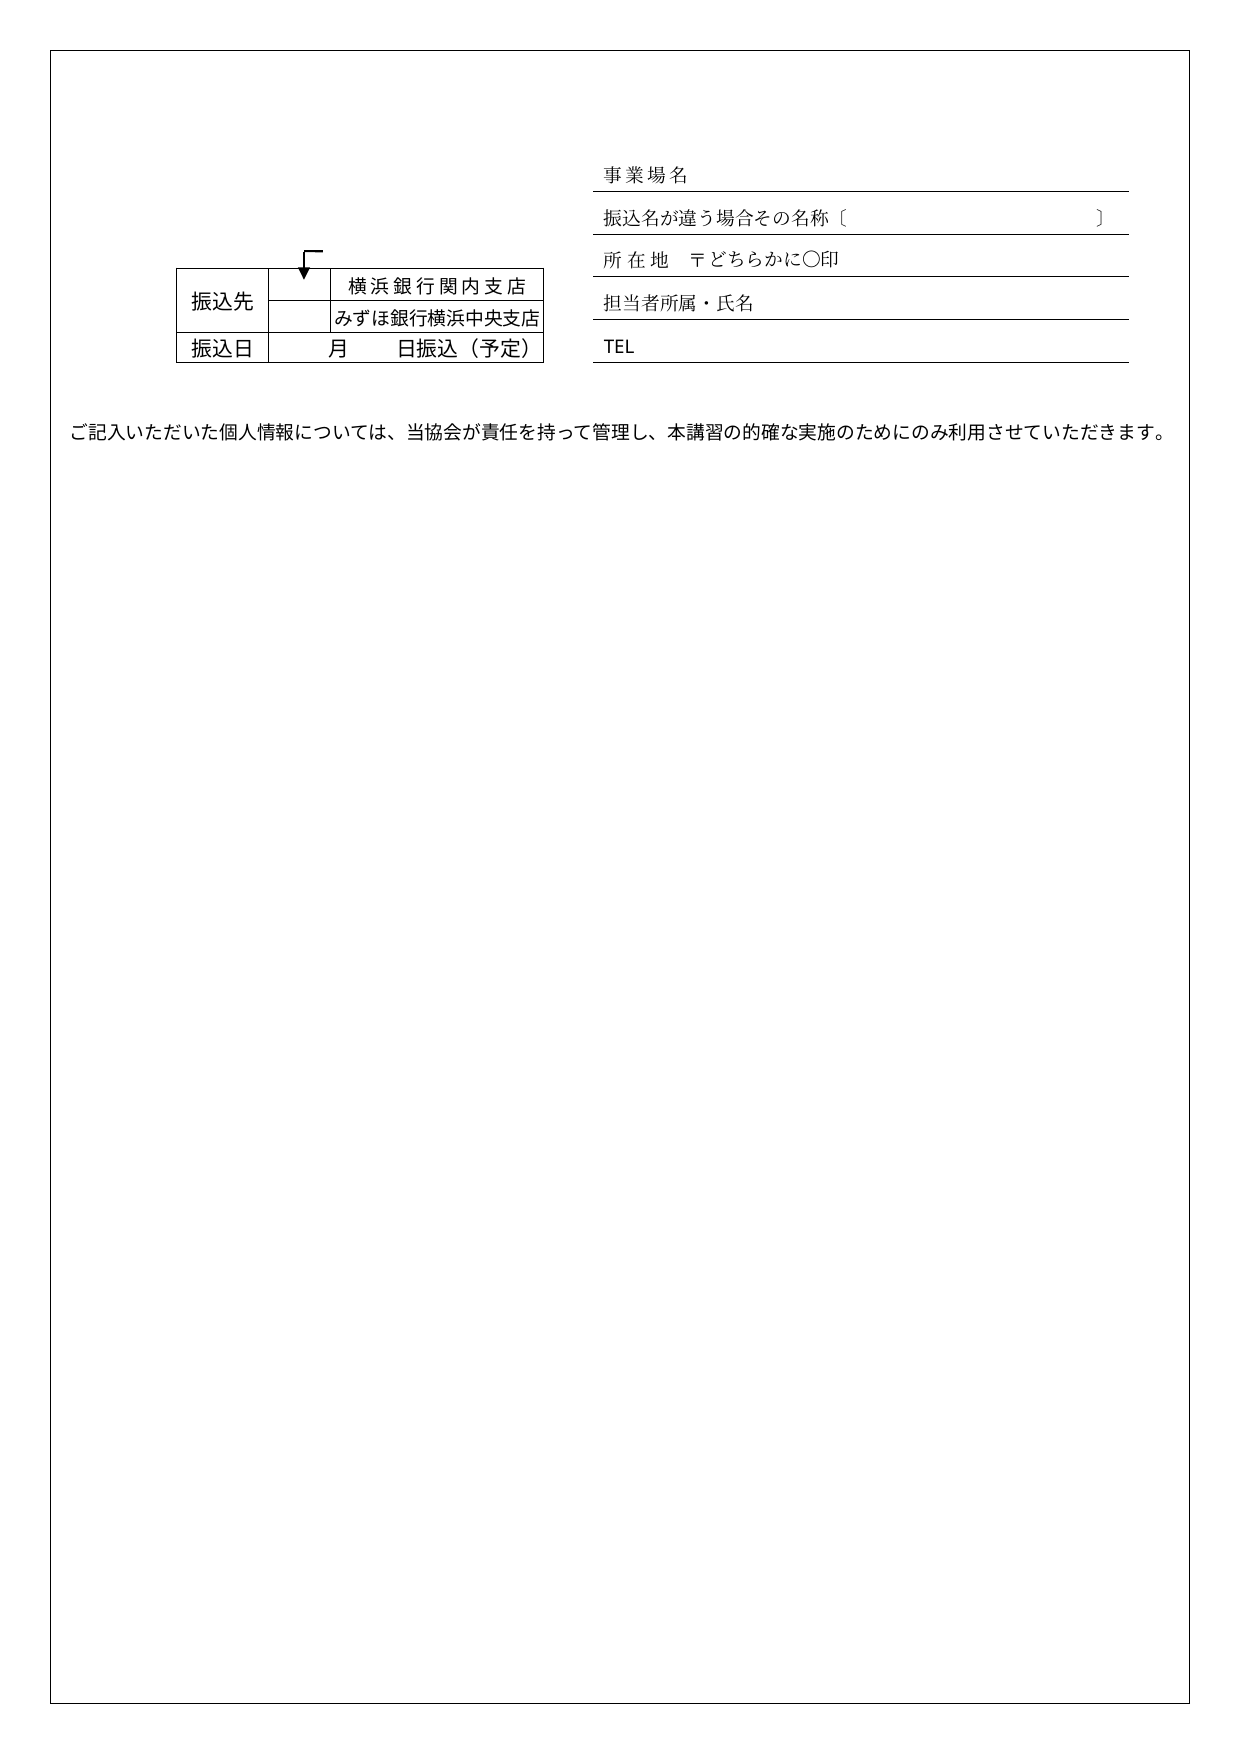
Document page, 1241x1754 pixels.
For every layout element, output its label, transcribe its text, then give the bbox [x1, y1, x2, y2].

text どちらかに〇印 [177, 239, 1087, 277]
table_cell [269, 301, 330, 332]
table_header [269, 269, 330, 300]
table_header 振込先 [177, 269, 268, 332]
table_cell 月 日振込（予定） [269, 333, 543, 362]
table_header 横浜銀行関内支店 [331, 269, 543, 300]
table_cell みずほ銀行横浜中央支店 [331, 301, 543, 332]
table_cell 振込日 [177, 333, 268, 362]
